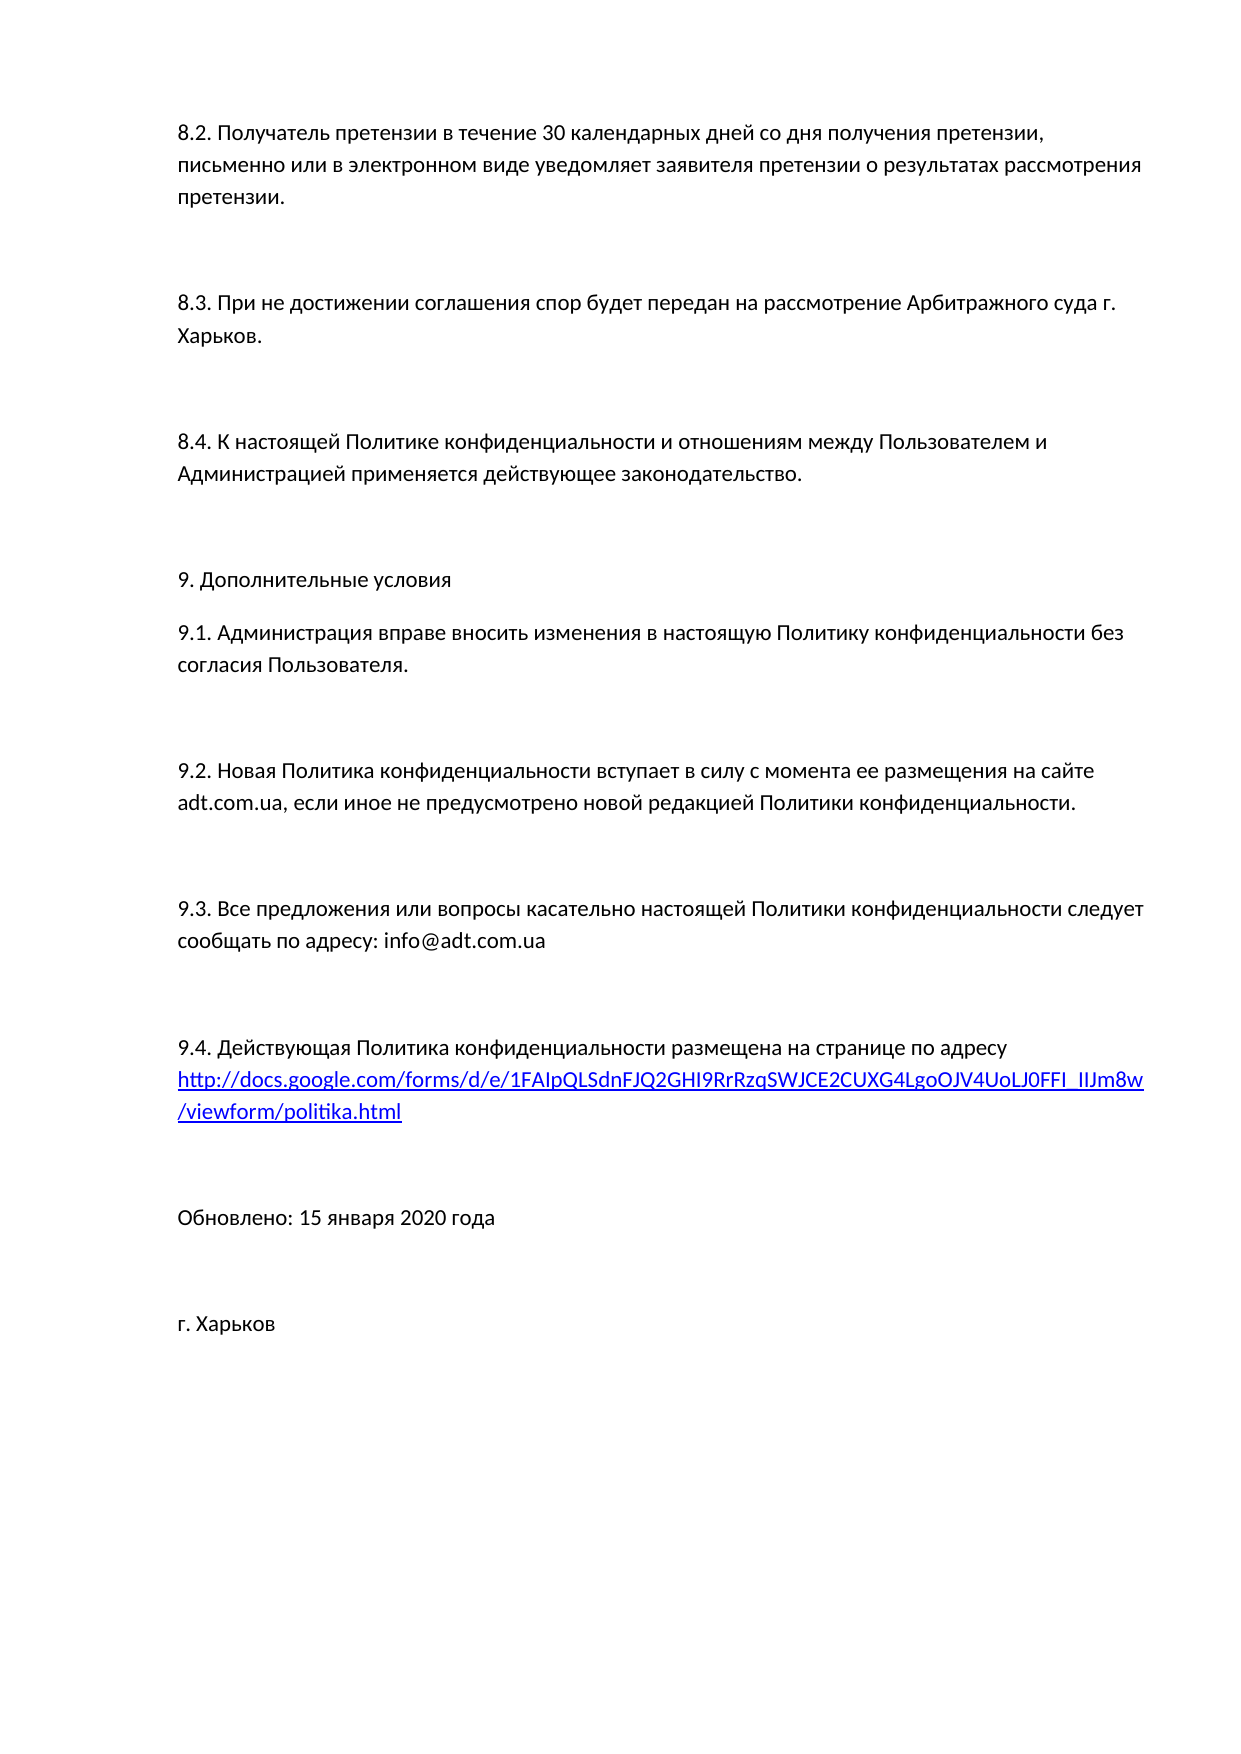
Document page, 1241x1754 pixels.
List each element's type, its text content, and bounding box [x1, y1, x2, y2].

text 9.3. Все предложения или вопросы касательно настоящей Политики конфиденциальности следует сообщать по адресу: info@adt.com.ua [177, 894, 1152, 955]
text 8.3. При не достижении соглашения спор будет передан на рассмотрение Арбитражного суда г. Харьков. [177, 288, 1152, 349]
text Обновлено: 15 января 2020 года [177, 1203, 1152, 1231]
text 8.4. К настоящей Политике конфиденциальности и отношениям между Пользователем и Администрацией применяется действующее законодательство. [177, 427, 1152, 487]
text 9.2. Новая Политика конфиденциальности вступает в силу с момента ее размещения на сайте adt.com.ua, если иное не предусмотрено новой редакцией Политики конфиденциальности. [177, 756, 1152, 816]
text 8.2. Получатель претензии в течение 30 календарных дней со дня получения претензии, письменно или в электронном виде уведомляет заявителя претензии о результатах рассмотрения претензии. [177, 118, 1152, 211]
text г. Харьков [177, 1309, 1152, 1337]
text 9.1. Администрация вправе вносить изменения в настоящую Политику конфиденциальности без согласия Пользователя. [177, 618, 1152, 678]
text 9. Дополнительные условия [177, 565, 1152, 593]
text 9.4. Действующая Политика конфиденциальности размещена на странице по адресу http://docs.google.com/forms/d/e/1FAIpQLSdnFJQ2GHI9RrRzqSWJCE2CUXG4LgoOJV4UoLJ0FFI_IIJm8w/viewform/politika.html [177, 1033, 1152, 1125]
